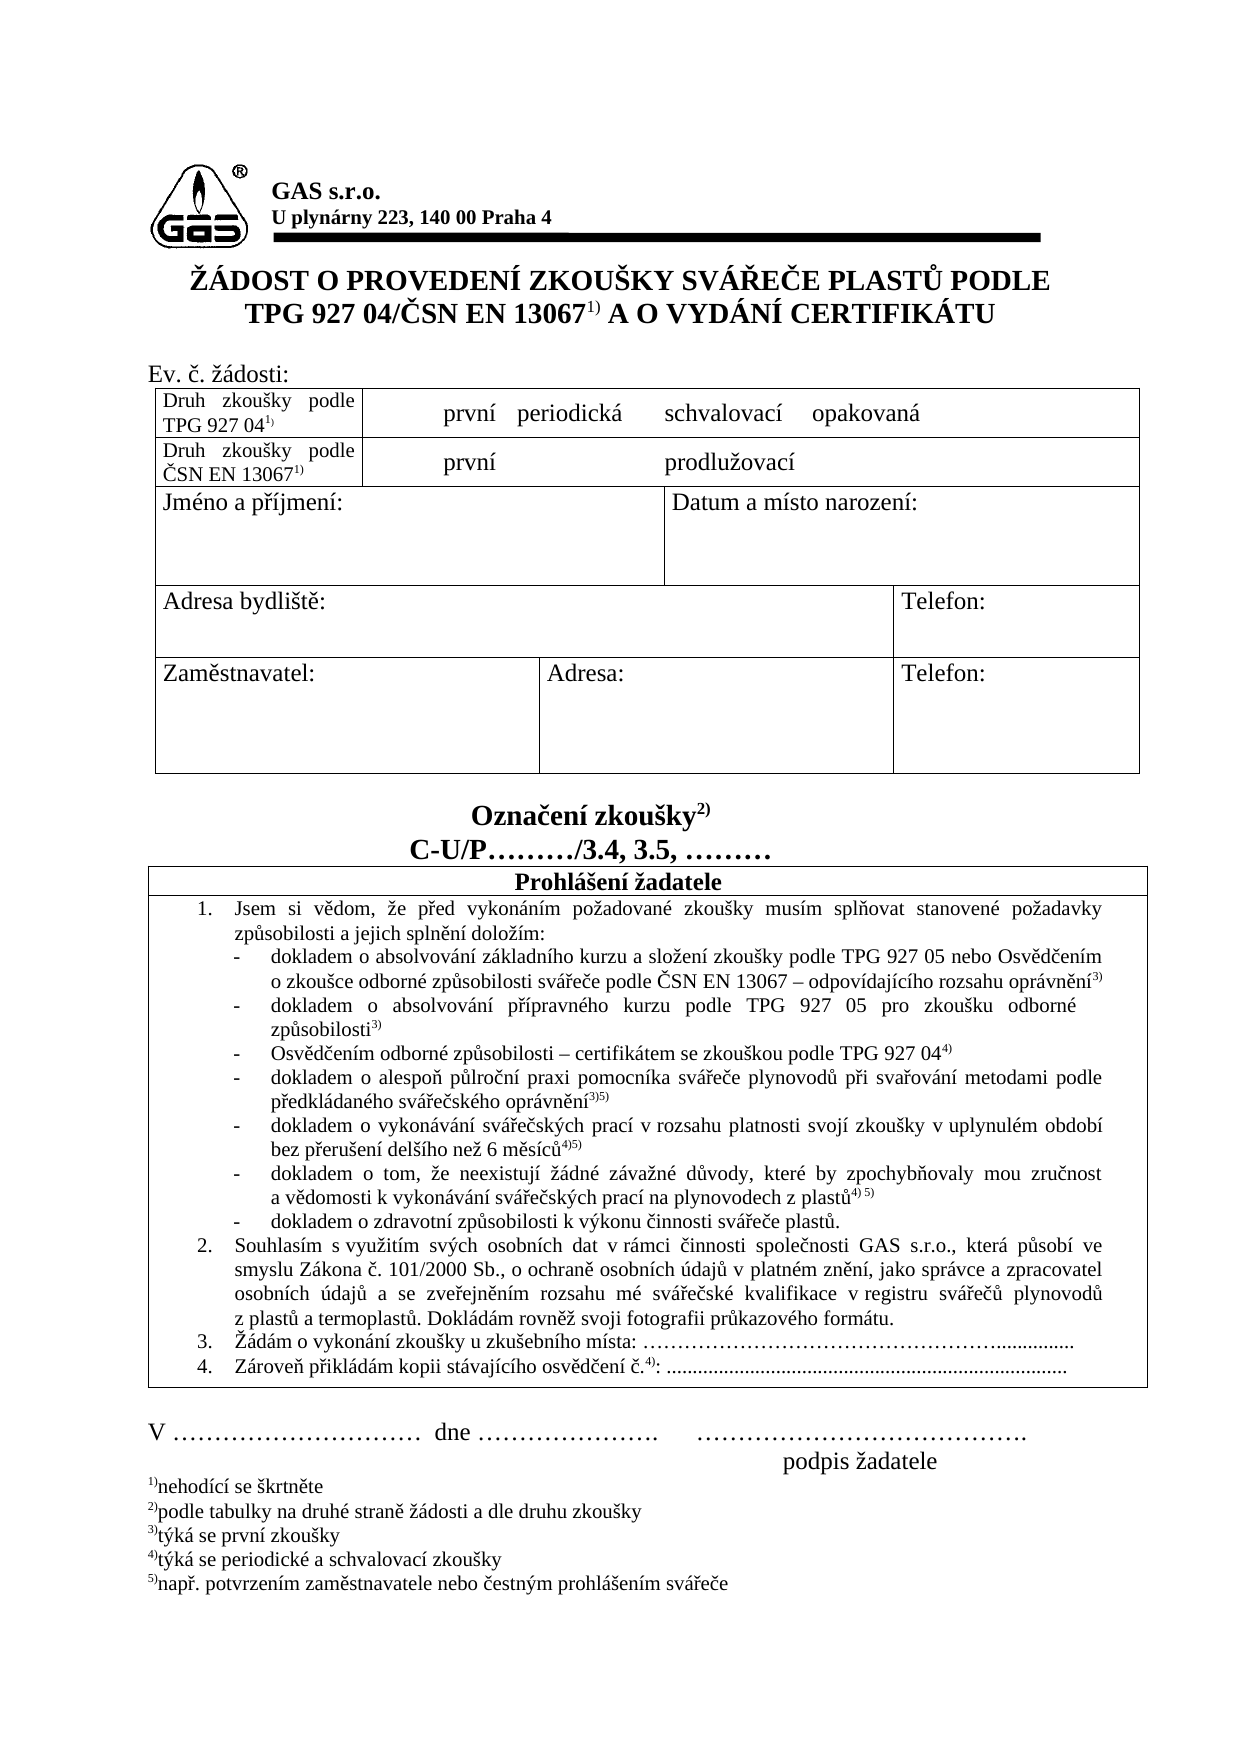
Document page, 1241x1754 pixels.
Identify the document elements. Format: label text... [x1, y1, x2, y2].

table_header první periodická schvalovací opakovaná [363, 389, 1139, 437]
table_cell Datum a místo narození: [665, 487, 1139, 585]
text ŽÁDOST O PROVEDENÍ ZKOUŠKY SVÁŘEČE PLASTŮ PODLE TPG 927 04/ČSN EN 130671) A O VYDÁNÍ CERTIFIKÁTU [148, 263, 1093, 330]
text podpis žadatele [148, 1446, 1033, 1474]
table_cell Telefon: [894, 586, 1139, 657]
table_cell Adresa bydliště: [156, 586, 893, 657]
table_header Druh zkoušky podle TPG 927 041) [156, 389, 362, 437]
text GAS s.r.o. [253, 176, 1093, 205]
picture [142, 149, 253, 262]
text 1)nehodící se škrtněte [148, 1474, 1033, 1498]
table_cell Zaměstnavatel: [156, 658, 539, 773]
table_cell Telefon: [894, 658, 1139, 773]
table_cell Jsem si vědom, že před vykonáním požadované zkoušky musím splňovat stanovené požadavky způsobilosti a jejich splnění doložím: dokladem o absolvování základního kurzu a složení zkoušky podle TPG 927 05 nebo Osvědčením o zkoušce odborné způsobilosti svářeče podle ČSN EN 13067 – odpovídajícího rozsahu oprávnění3) dokladem o absolvování přípravného kurzu podle TPG 927 05 pro zkoušku odborné způsobilosti3) Osvědčením odborné způsobilosti – certifikátem se zkouškou podle TPG 927 044) dokladem o alespoň půlroční praxi pomocníka svářeče plynovodů při svařování metodami podle předkládaného svářečského oprávnění3)5) dokladem o vykonávání svářečských prací v rozsahu platnosti svojí zkoušky v uplynulém období bez přerušení delšího než 6 měsíců4)5) dokladem o tom, že neexistují žádné závažné důvody, které by zpochybňovaly mou zručnost a vědomosti k vykonávání svářečských prací na plynovodech z plastů4) 5) dokladem o zdravotní způsobilosti k výkonu činnosti svářeče plastů. Souhlasím s využitím svých osobních dat v rámci činnosti společnosti GAS s.r.o., která působí ve smyslu Zákona č. 101/2000 Sb., o ochraně osobních údajů v platném znění, jako správce a zpracovatel osobních údajů a se zveřejněním rozsahu mé svářečské kvalifikace v registru svářečů plynovodů z plastů a termoplastů. Dokládám rovněž svoji fotografii průkazového formátu. Žádám o vykonání zkoušky u zkušebního místa: ……………………………………………............... Zároveň přikládám kopii stávajícího osvědčení č.4): ............................................................................. [149, 896, 1147, 1387]
text U plynárny 223, 140 00 Praha 4 [253, 205, 1093, 229]
text 5)např. potvrzením zaměstnavatele nebo čestným prohlášením svářeče [148, 1571, 1033, 1595]
table_header Prohlášení žadatele [149, 867, 1147, 895]
text V ………………………… dne …………………. …………………………………. [148, 1417, 1033, 1446]
table_cell Druh zkoušky podle ČSN EN 130671) [156, 438, 362, 486]
table_cell Jméno a příjmení: [156, 487, 664, 585]
text 3)týká se první zkoušky [148, 1523, 1033, 1547]
text Ev. č. žádosti: [148, 359, 1093, 387]
text 4)týká se periodické a schvalovací zkoušky [148, 1547, 1033, 1571]
text Označení zkoušky2) [148, 798, 1033, 832]
text 2)podle tabulky na druhé straně žádosti a dle druhu zkoušky [148, 1498, 1033, 1523]
table_cell Adresa: [540, 658, 893, 773]
table_cell první prodlužovací [363, 438, 1139, 486]
text C-U/P………/3.4, 3.5, ……… [148, 832, 1033, 866]
